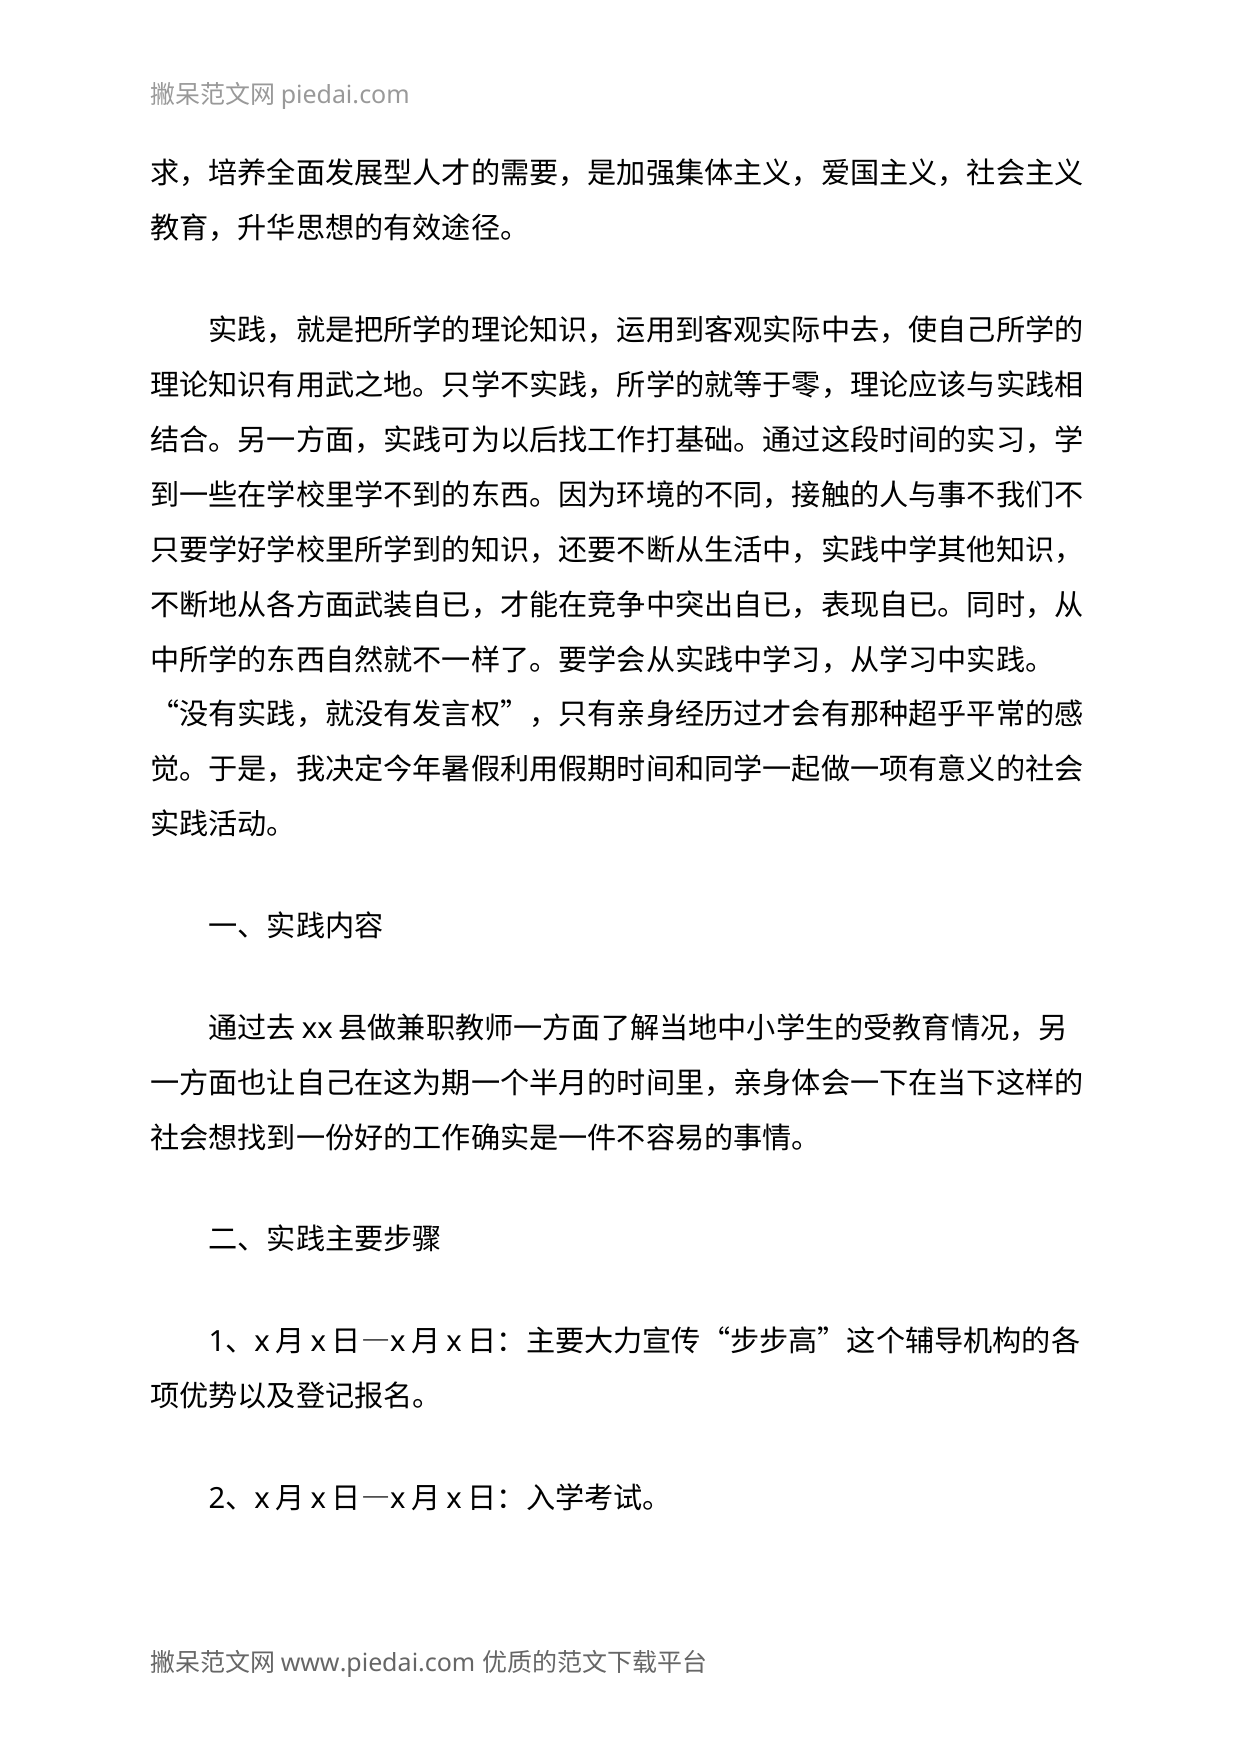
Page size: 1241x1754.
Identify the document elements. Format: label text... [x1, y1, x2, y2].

text 通过去xx县做兼职教师一方面了解当地中小学生的受教育情况，另一方面也让自己在这为期一个半月的时间里，亲身体会一下在当下这样的社会想找到一份好的工作确实是一件不容易的事情。 [150, 1004, 1090, 1156]
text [150, 150, 1090, 247]
text 一、实践内容 [150, 902, 1090, 945]
text 实践，就是把所学的理论知识，运用到客观实际中去，使自己所学的理论知识有用武之地。只学不实践，所学的就等于零，理论应该与实践相结合。另一方面，实践可为以后找工作打基础。通过这段时间的实习，学到一些在学校里学不到的东西。因为环境的不同，接触的人与事不我们不只要学好学校里所学到的知识，还要不断从生活中，实践中学其他知识，不断地从各方面武装自已，才能在竞争中突出自已，表现自已。同时，从中所学的东西自然就不一样了。要学会从实践中学习，从学习中实践。“没有实践，就没有发言权”，只有亲身经历过才会有那种超乎平常的感觉。于是，我决定今年暑假利用假期时间和同学一起做一项有意义的社会实践活动。 [150, 307, 1090, 843]
text 1、x月x日—x月x日：主要大力宣传“步步高”这个辅导机构的各项优势以及登记报名。 [150, 1318, 1090, 1415]
text 二、实践主要步骤 [150, 1216, 1090, 1258]
text 2、x月x日—x月x日：入学考试。 [150, 1474, 1090, 1517]
